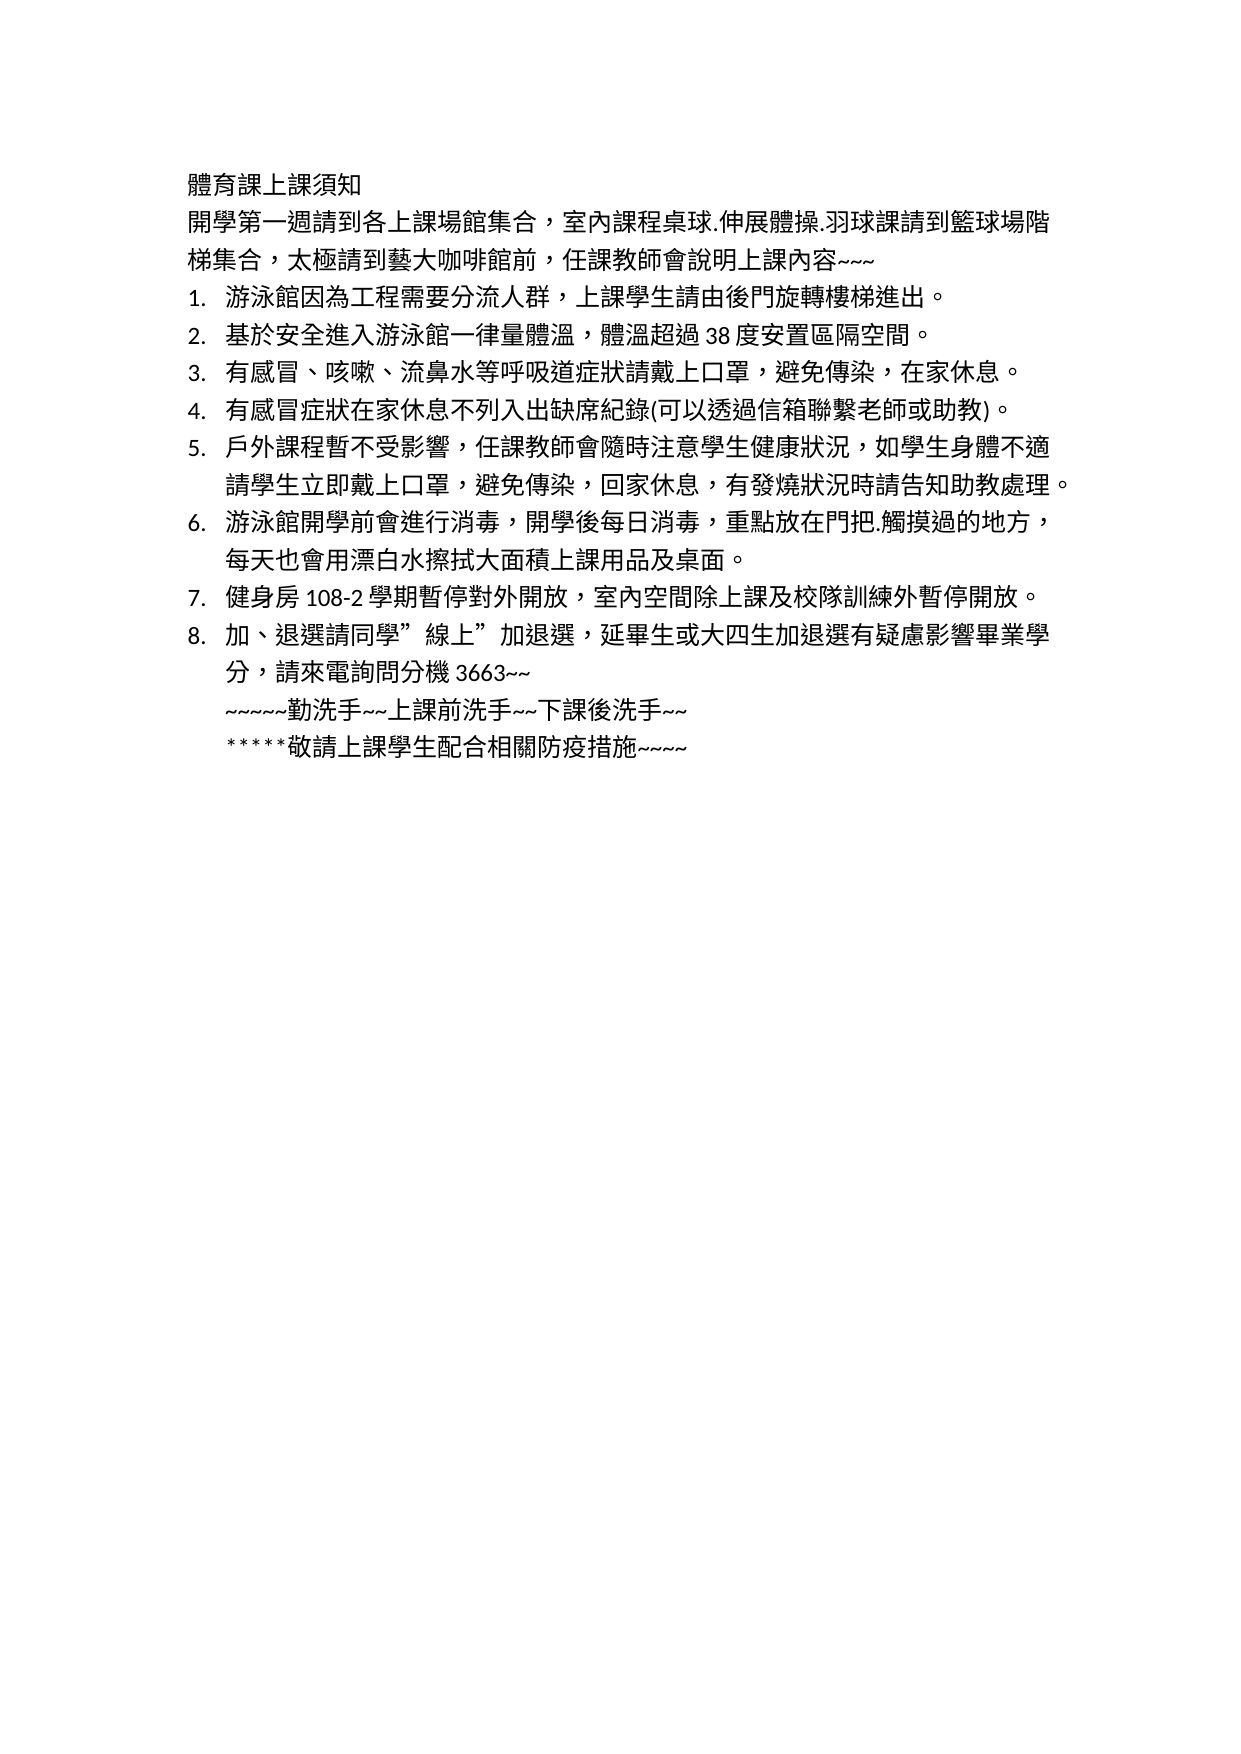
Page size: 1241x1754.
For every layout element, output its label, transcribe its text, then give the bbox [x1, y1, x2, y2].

list 有感冒症狀在家休息不列入出缺席紀錄(可以透過信箱聯繫老師或助教)。 [187, 389, 1053, 427]
text 開學第一週請到各上課場館集合，室內課程桌球.伸展體操.羽球課請到籃球場階梯集合，太極請到藝大咖啡館前，任課教師會說明上課內容~~~ [187, 202, 1053, 277]
list 基於安全進入游泳館一律量體溫，體溫超過38度安置區隔空間。 [187, 314, 1053, 352]
list 有感冒、咳嗽、流鼻水等呼吸道症狀請戴上口罩，避免傳染，在家休息。 [187, 352, 1053, 389]
list 加、退選請同學”線上”加退選，延畢生或大四生加退選有疑慮影響畢業學分，請來電詢問分機3663~~ [187, 614, 1053, 689]
list 游泳館開學前會進行消毒，開學後每日消毒，重點放在門把.觸摸過的地方，每天也會用漂白水擦拭大面積上課用品及桌面。 [187, 502, 1053, 577]
list 戶外課程暫不受影響，任課教師會隨時注意學生健康狀況，如學生身體不適請學生立即戴上口罩，避免傳染，回家休息，有發燒狀況時請告知助教處理。 [187, 427, 1053, 502]
list 健身房108-2學期暫停對外開放，室內空間除上課及校隊訓練外暫停開放。 [187, 577, 1053, 614]
list ~~~~~勤洗手~~上課前洗手~~下課後洗手~~ [225, 689, 1053, 727]
list *****敬請上課學生配合相關防疫措施~~~~ [225, 727, 1053, 764]
text 體育課上課須知 [187, 164, 1053, 202]
list 游泳館因為工程需要分流人群，上課學生請由後門旋轉樓梯進出。 [187, 277, 1053, 314]
